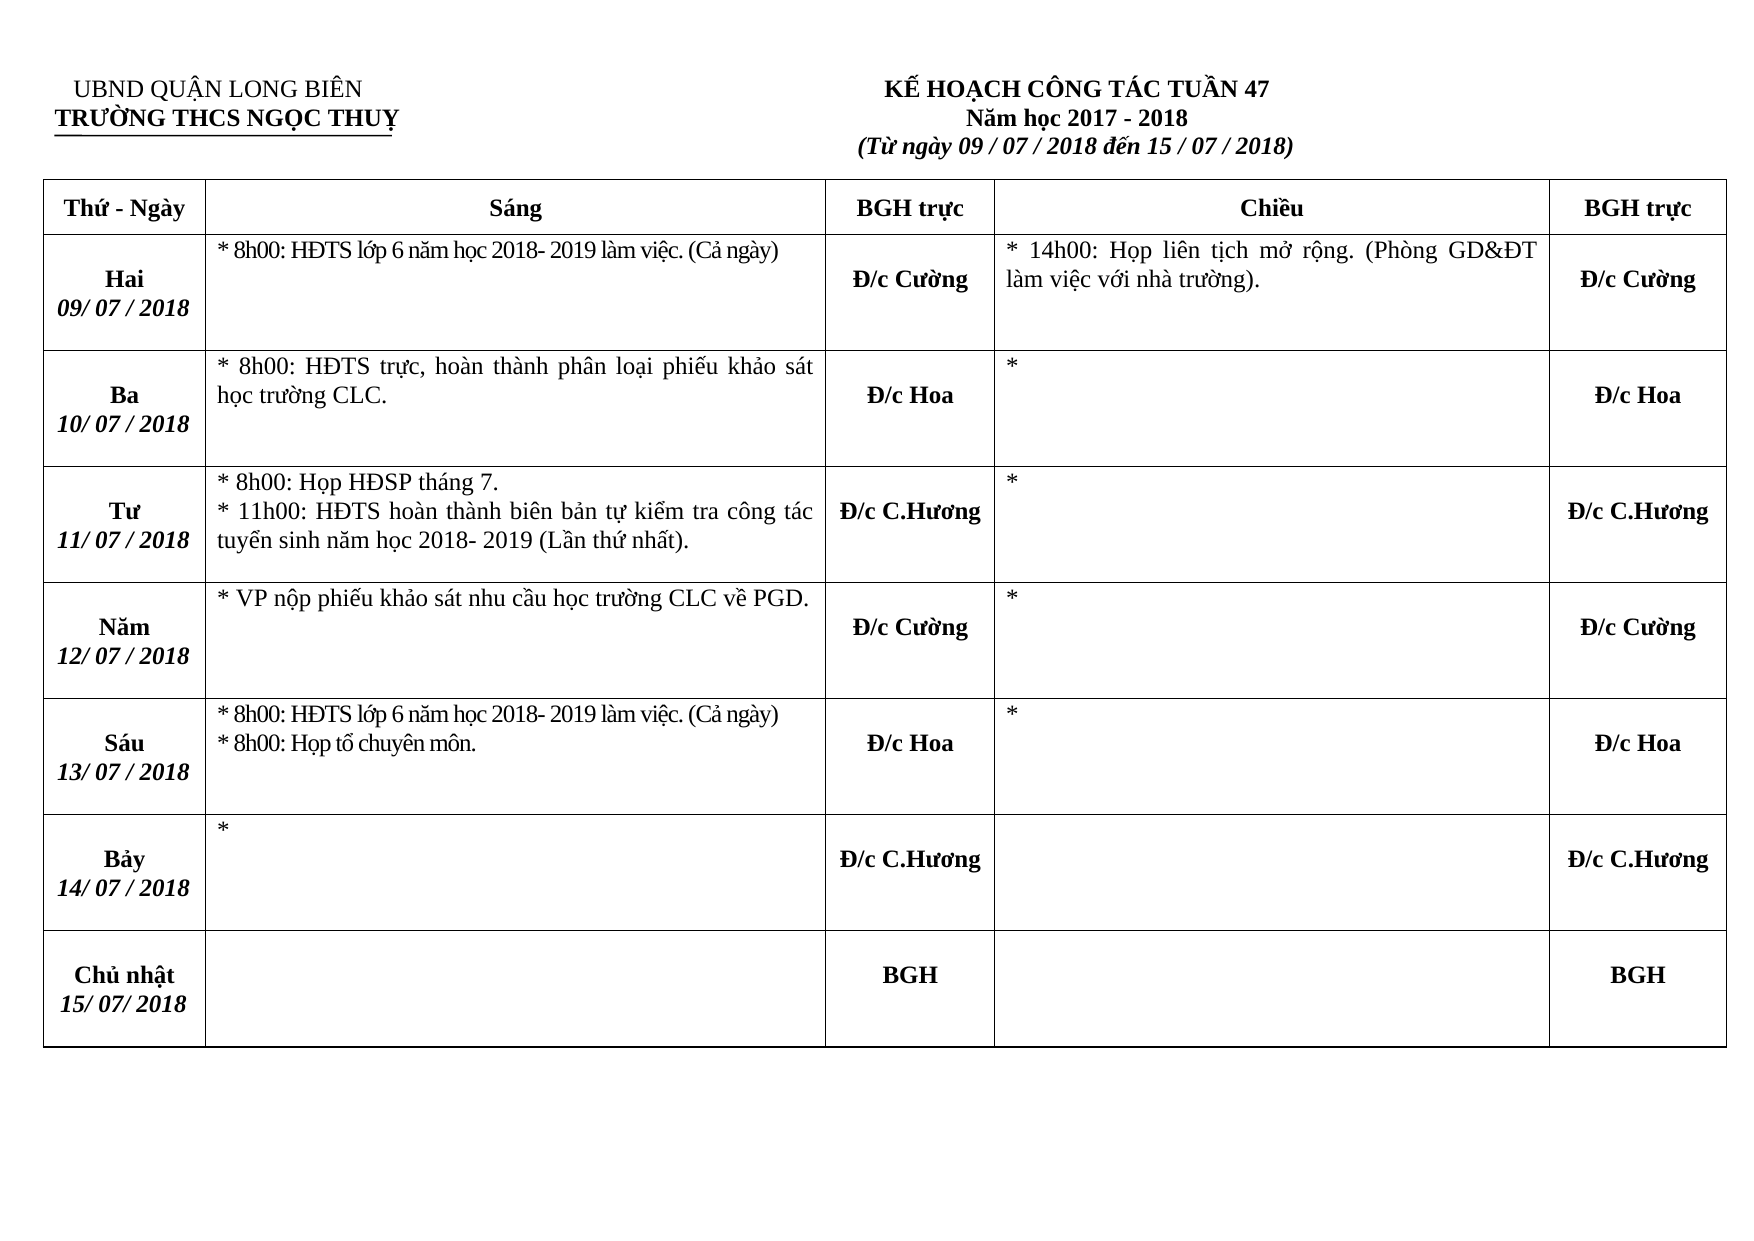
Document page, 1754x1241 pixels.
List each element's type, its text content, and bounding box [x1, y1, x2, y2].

table_cell * 8h00: HĐTS lớp 6 năm học 2018- 2019 làm việc. (Cả ngày) * 8h00: Họp tổ chuyên môn. [206, 699, 825, 814]
table_cell BGH trực [826, 180, 994, 234]
table_cell Tư 11/ 07 / 2018 [44, 467, 205, 582]
table_cell BGH [1550, 931, 1726, 1046]
table_cell * 8h00: HĐTS lớp 6 năm học 2018- 2019 làm việc. (Cả ngày) [206, 235, 825, 350]
table_cell Hai 09/ 07 / 2018 [44, 235, 205, 350]
table_cell Chủ nhật 15/ 07/ 2018 [44, 931, 205, 1046]
table_cell Đ/c Cường [1550, 583, 1726, 698]
table_cell Đ/c C.Hương [1550, 815, 1726, 930]
table_cell BGH [826, 931, 994, 1046]
table_cell Đ/c Hoa [1550, 699, 1726, 814]
table_header KẾ HOẠCH CÔNG TÁC TUẦN 47 Năm học 2017 - 2018 (Từ ngày 09 / 07 / 2018 đến 15 / 07 / 2018) [427, 74, 1726, 179]
table_cell Bảy 14/ 07 / 2018 [44, 815, 205, 930]
table_cell * [995, 467, 1549, 582]
table_cell Đ/c C.Hương [1550, 467, 1726, 582]
table_cell Đ/c Hoa [826, 351, 994, 466]
table_cell * 14h00: Họp liên tịch mở rộng. (Phòng GD&ĐT làm việc với nhà trường). [995, 235, 1549, 350]
table_cell Đ/c C.Hương [826, 815, 994, 930]
table_cell Chiều [995, 180, 1549, 234]
table_cell Đ/c Cường [826, 235, 994, 350]
table_cell BGH trực [1550, 180, 1726, 234]
table_cell Đ/c Hoa [826, 699, 994, 814]
table_cell [995, 815, 1549, 930]
table_cell Thứ - Ngày [44, 180, 205, 234]
table_cell * [995, 351, 1549, 466]
table_cell * [206, 815, 825, 930]
table_cell Ba 10/ 07 / 2018 [44, 351, 205, 466]
table_cell Sáu 13/ 07 / 2018 [44, 699, 205, 814]
table_cell Đ/c Hoa [1550, 351, 1726, 466]
table_cell * [995, 699, 1549, 814]
table_cell * VP nộp phiếu khảo sát nhu cầu học trường CLC về PGD. [206, 583, 825, 698]
table_cell [995, 931, 1549, 1046]
table_cell Đ/c Cường [826, 583, 994, 698]
table_header UBND QUẬN LONG BIÊN TRƯỜNG THCS NGỌC THUỴ [43, 74, 427, 179]
table_cell Đ/c C.Hương [826, 467, 994, 582]
table_cell * [995, 583, 1549, 698]
table_cell Đ/c Cường [1550, 235, 1726, 350]
table_cell * 8h00: Họp HĐSP tháng 7. * 11h00: HĐTS hoàn thành biên bản tự kiểm tra công tác tuyển sinh năm học 2018- 2019 (Lần thứ nhất). [206, 467, 825, 582]
table_cell Sáng [206, 180, 825, 234]
table_cell Năm 12/ 07 / 2018 [44, 583, 205, 698]
table_cell * 8h00: HĐTS trực, hoàn thành phân loại phiếu khảo sát học trường CLC. [206, 351, 825, 466]
table_cell [206, 931, 825, 1046]
